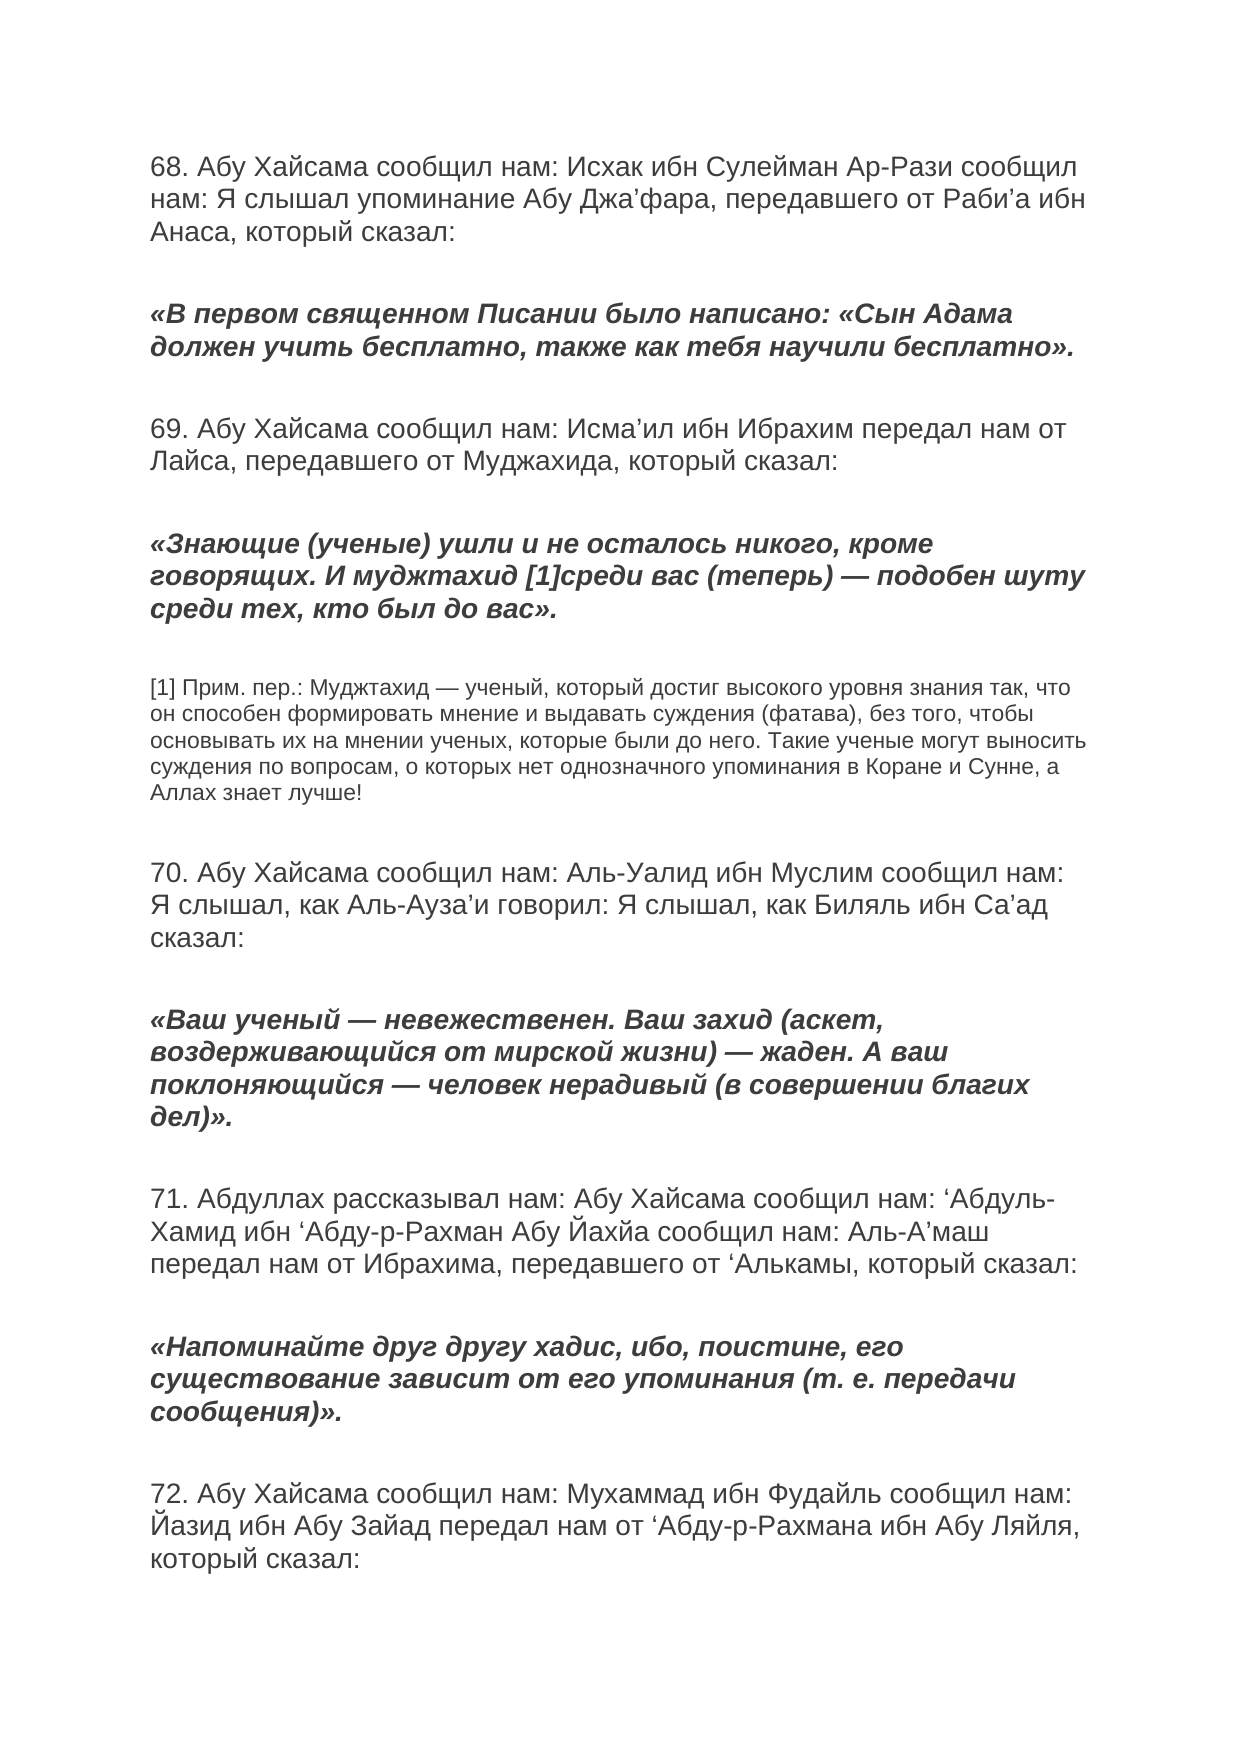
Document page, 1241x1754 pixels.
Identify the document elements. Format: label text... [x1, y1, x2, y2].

text 69. Абу Хайсама сообщил нам: Исма’ил ибн Ибрахим передал нам от Лайса, передавшего от Муджахида, который сказал: [150, 412, 1090, 477]
text «Напоминайте друг другу хадис, ибо, поистине, его существование зависит от его упоминания (т. е. передачи сообщения)». [150, 1330, 1090, 1427]
text «Знающие (ученые) ушли и не осталось никого, кроме говорящих. И муджтахид [1]среди вас (теперь) — подобен шуту среди тех, кто был до вас». [150, 527, 1090, 624]
text 71. Абдуллах рассказывал нам: Абу Хайсама сообщил нам: ‘Абдуль-Хамид ибн ‘Абду-р-Рахман Абу Йахйа сообщил нам: Аль-А’маш передал нам от Ибрахима, передавшего от ‘Алькамы, который сказал: [150, 1182, 1090, 1280]
text 72. Абу Хайсама сообщил нам: Мухаммад ибн Фудайль сообщил нам: Йазид ибн Абу Зайад передал нам от ‘Абду-р-Рахмана ибн Абу Ляйля, который сказал: [150, 1477, 1090, 1574]
text «В первом священном Писании было написано: «Сын Адама должен учить бесплатно, также как тебя научили бесплатно». [150, 297, 1090, 362]
text [1] Прим. пер.: Муджтахид — ученый, который достиг высокого уровня знания так, что он способен формировать мнение и выдавать суждения (фатава), без того, чтобы основывать их на мнении ученых, которые были до него. Такие ученые могут выносить суждения по вопросам, о которых нет однозначного упоминания в Коране и Сунне, а Аллах знает лучше! [150, 674, 1090, 806]
text 70. Абу Хайсама сообщил нам: Аль-Уалид ибн Муслим сообщил нам: Я слышал, как Аль-Ауза’и говорил: Я слышал, как Биляль ибн Са’ад сказал: [150, 856, 1090, 953]
text «Ваш ученый — невежественен. Ваш захид (аскет, воздерживающийся от мирской жизни) — жаден. А ваш поклоняющийся — человек нерадивый (в совершении благих дел)». [150, 1003, 1090, 1132]
text 68. Абу Хайсама сообщил нам: Исхак ибн Сулейман Ар-Рази сообщил нам: Я слышал упоминание Абу Джа’фара, передавшего от Раби’а ибн Анаса, который сказал: [150, 150, 1090, 247]
